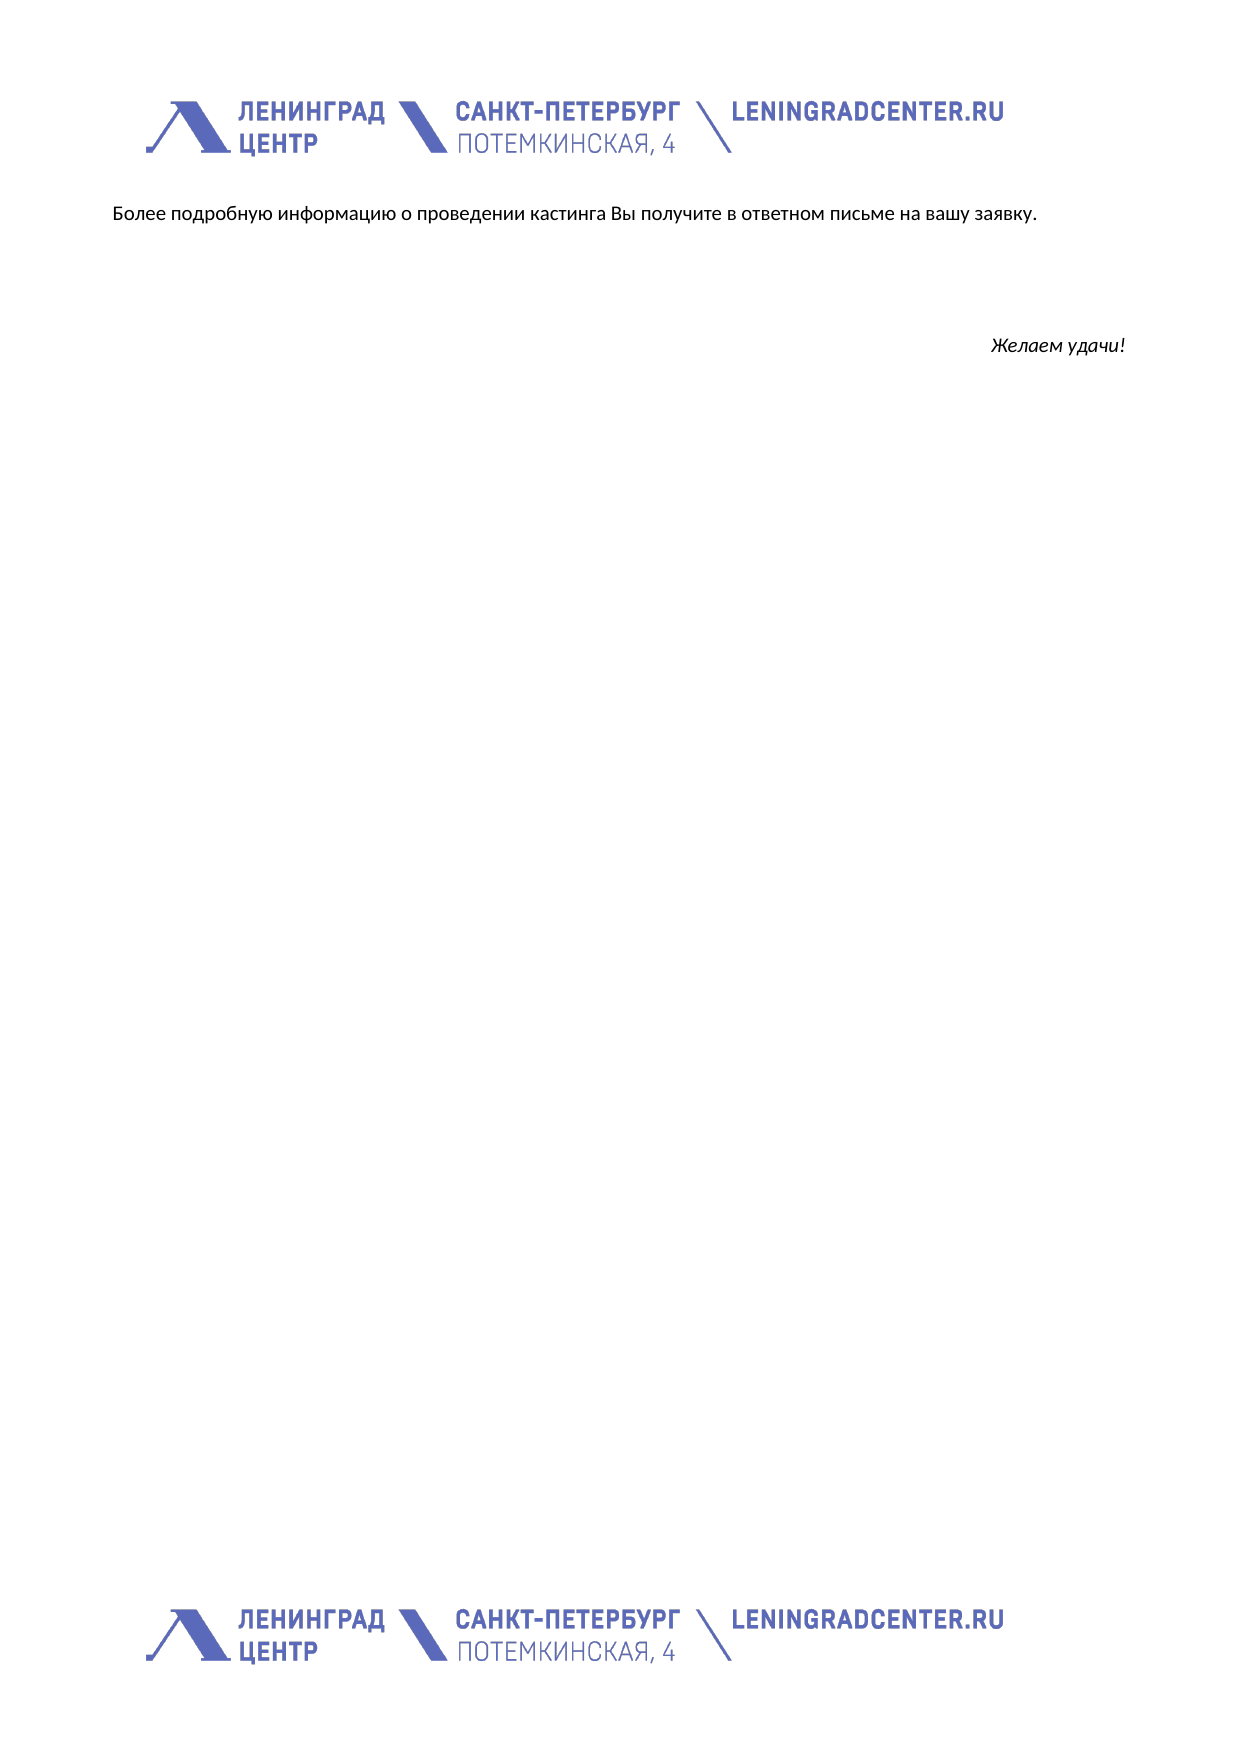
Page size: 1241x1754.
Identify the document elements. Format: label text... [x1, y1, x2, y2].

picture [112, 73, 1033, 173]
text Желаем удачи! [112, 332, 1128, 358]
text Более подробную информацию о проведении кастинга Вы получите в ответном письме на вашу заявку. [112, 200, 1128, 226]
picture [112, 1581, 1033, 1681]
